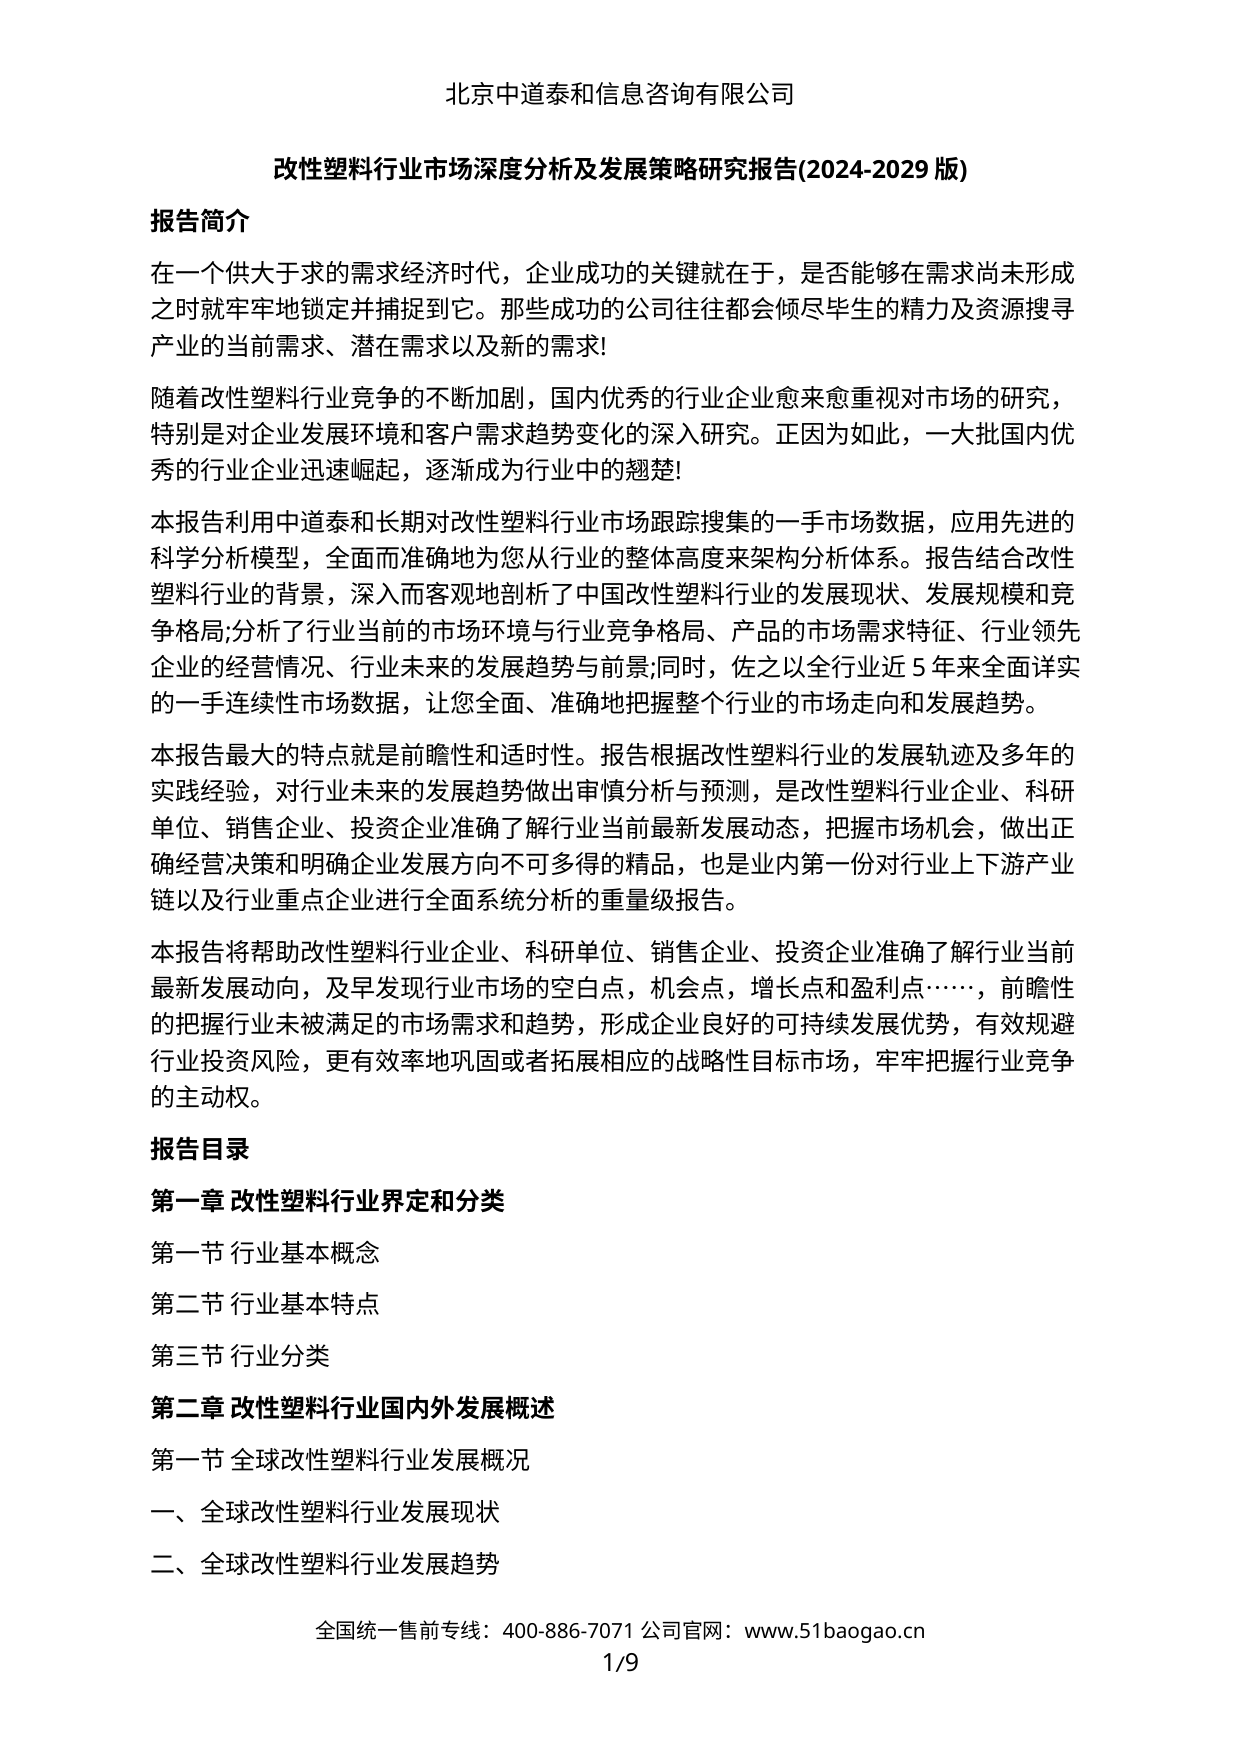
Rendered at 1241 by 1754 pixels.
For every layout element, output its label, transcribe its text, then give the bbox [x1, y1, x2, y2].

text 本报告将帮助改性塑料行业企业、科研单位、销售企业、投资企业准确了解行业当前最新发展动向，及早发现行业市场的空白点，机会点，增长点和盈利点……，前瞻性的把握行业未被满足的市场需求和趋势，形成企业良好的可持续发展优势，有效规避行业投资风险，更有效率地巩固或者拓展相应的战略性目标市场，牢牢把握行业竞争的主动权。 [150, 932, 1090, 1114]
text 第二节 行业基本特点 [150, 1285, 1090, 1321]
text 一、全球改性塑料行业发展现状 [150, 1492, 1090, 1529]
text 报告简介 [150, 202, 1090, 238]
text 第一节 行业基本概念 [150, 1233, 1090, 1269]
text 报告目录 [150, 1129, 1090, 1166]
text 改性塑料行业市场深度分析及发展策略研究报告(2024-2029版) [150, 150, 1090, 186]
text 第三节 行业分类 [150, 1337, 1090, 1373]
text 本报告最大的特点就是前瞻性和适时性。报告根据改性塑料行业的发展轨迹及多年的实践经验，对行业未来的发展趋势做出审慎分析与预测，是改性塑料行业企业、科研单位、销售企业、投资企业准确了解行业当前最新发展动态，把握市场机会，做出正确经营决策和明确企业发展方向不可多得的精品，也是业内第一份对行业上下游产业链以及行业重点企业进行全面系统分析的重量级报告。 [150, 736, 1090, 917]
text 二、全球改性塑料行业发展趋势 [150, 1544, 1090, 1581]
text 本报告利用中道泰和长期对改性塑料行业市场跟踪搜集的一手市场数据，应用先进的科学分析模型，全面而准确地为您从行业的整体高度来架构分析体系。报告结合改性塑料行业的背景，深入而客观地剖析了中国改性塑料行业的发展现状、发展规模和竞争格局;分析了行业当前的市场环境与行业竞争格局、产品的市场需求特征、行业领先企业的经营情况、行业未来的发展趋势与前景;同时，佐之以全行业近5年来全面详实的一手连续性市场数据，让您全面、准确地把握整个行业的市场走向和发展趋势。 [150, 502, 1090, 720]
text 第二章 改性塑料行业国内外发展概述 [150, 1389, 1090, 1425]
text 随着改性塑料行业竞争的不断加剧，国内优秀的行业企业愈来愈重视对市场的研究，特别是对企业发展环境和客户需求趋势变化的深入研究。正因为如此，一大批国内优秀的行业企业迅速崛起，逐渐成为行业中的翘楚! [150, 378, 1090, 487]
text 第一章 改性塑料行业界定和分类 [150, 1181, 1090, 1217]
text 第一节 全球改性塑料行业发展概况 [150, 1441, 1090, 1477]
text 在一个供大于求的需求经济时代，企业成功的关键就在于，是否能够在需求尚未形成之时就牢牢地锁定并捕捉到它。那些成功的公司往往都会倾尽毕生的精力及资源搜寻产业的当前需求、潜在需求以及新的需求! [150, 254, 1090, 362]
